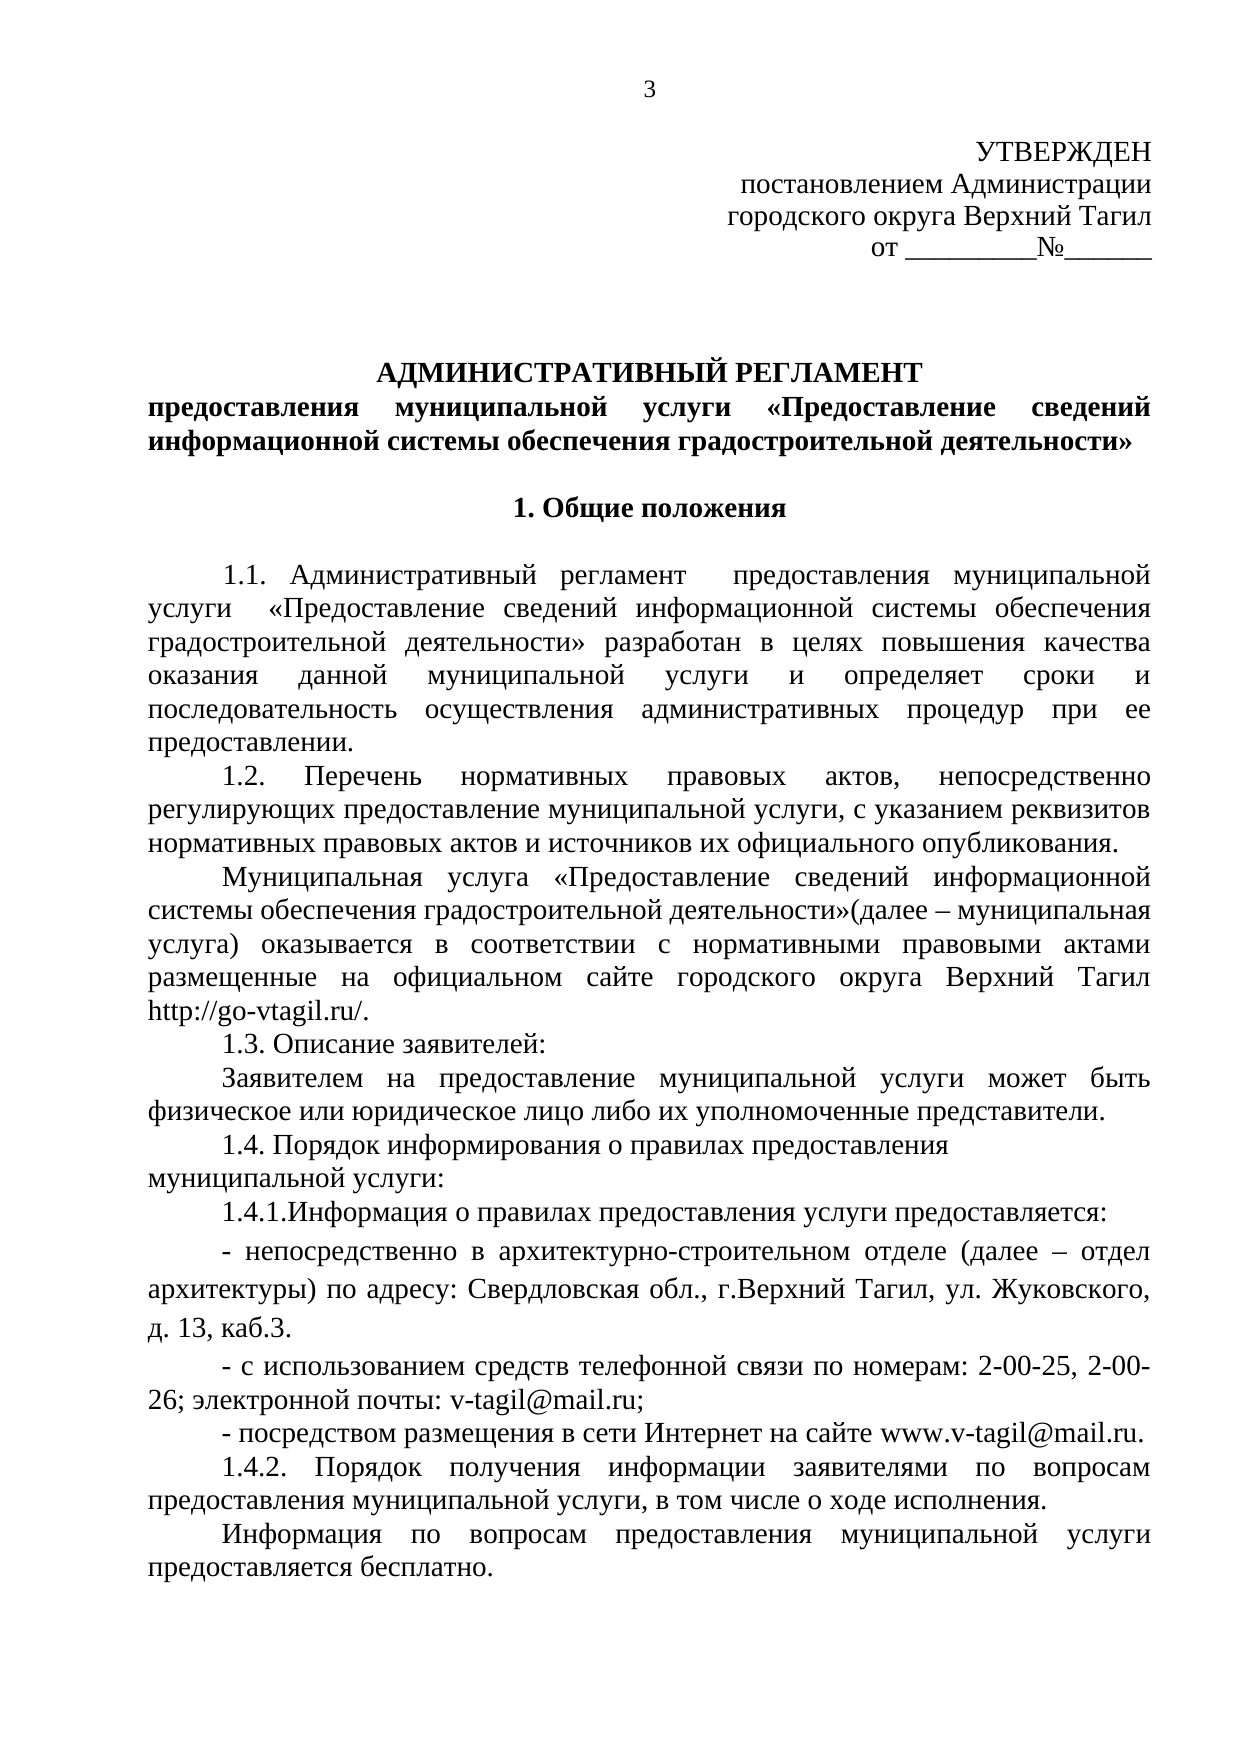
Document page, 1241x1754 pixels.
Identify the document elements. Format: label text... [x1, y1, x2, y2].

text 1.4.2. Порядок получения информации заявителями по вопросам предоставления муниципальной услуги, в том числе о ходе исполнения. [148, 1449, 1152, 1516]
text предоставления муниципальной услуги «Предоставление сведений информационной системы обеспечения градостроительной деятельности» [148, 389, 1152, 456]
text УТВЕРЖДЕН [148, 136, 1152, 168]
text постановлением Администрации [148, 168, 1152, 200]
text 1.3. Описание заявителей: [148, 1026, 1152, 1060]
text - непосредственно в архитектурно-строительном отделе (далее – отдел архитектуры) по адресу: Свердловская обл., г.Верхний Тагил, ул. Жуковского, д. 13, каб.3. [148, 1233, 1152, 1343]
text 1. Общие положения [148, 490, 1152, 523]
text от _________№______ [148, 231, 1152, 263]
text Информация по вопросам предоставления муниципальной услуги предоставляется бесплатно. [148, 1516, 1152, 1583]
text 1.4.1.Информация о правилах предоставления услуги предоставляется: [148, 1194, 1152, 1228]
text 1.2. Перечень нормативных правовых актов, непосредственно регулирующих предоставление муниципальной услуги, с указанием реквизитов нормативных правовых актов и источников их официального опубликования. [148, 758, 1152, 859]
text 1.1. Административный регламент предоставления муниципальной услуги «Предоставление сведений информационной системы обеспечения градостроительной деятельности» разработан в целях повышения качества оказания данной муниципальной услуги и определяет сроки и последовательность осуществления административных процедур при ее предоставлении. [148, 557, 1152, 758]
text Муниципальная услуга «Предоставление сведений информационной системы обеспечения градостроительной деятельности»(далее – муниципальная услуга) оказывается в соответствии с нормативными правовыми актами размещенные на официальном сайте городского округа Верхний Тагил http://go-vtagil.ru/. [148, 859, 1152, 1026]
text - посредством размещения в сети Интернет на сайте www.v-tagil@mail.ru. [148, 1415, 1152, 1449]
text АДМИНИСТРАТИВНЫЙ РЕГЛАМЕНТ [148, 356, 1152, 389]
text - с использованием средств телефонной связи по номерам: 2-00-25, 2-00-26; электронной почты: v-tagil@mail.ru; [148, 1348, 1152, 1415]
text городского округа Верхний Тагил [148, 200, 1152, 231]
text Заявителем на предоставление муниципальной услуги может быть физическое или юридическое лицо либо их уполномоченные представители. [148, 1060, 1152, 1127]
text 1.4. Порядок информирования о правилах предоставления муниципальной услуги: [148, 1127, 1152, 1194]
